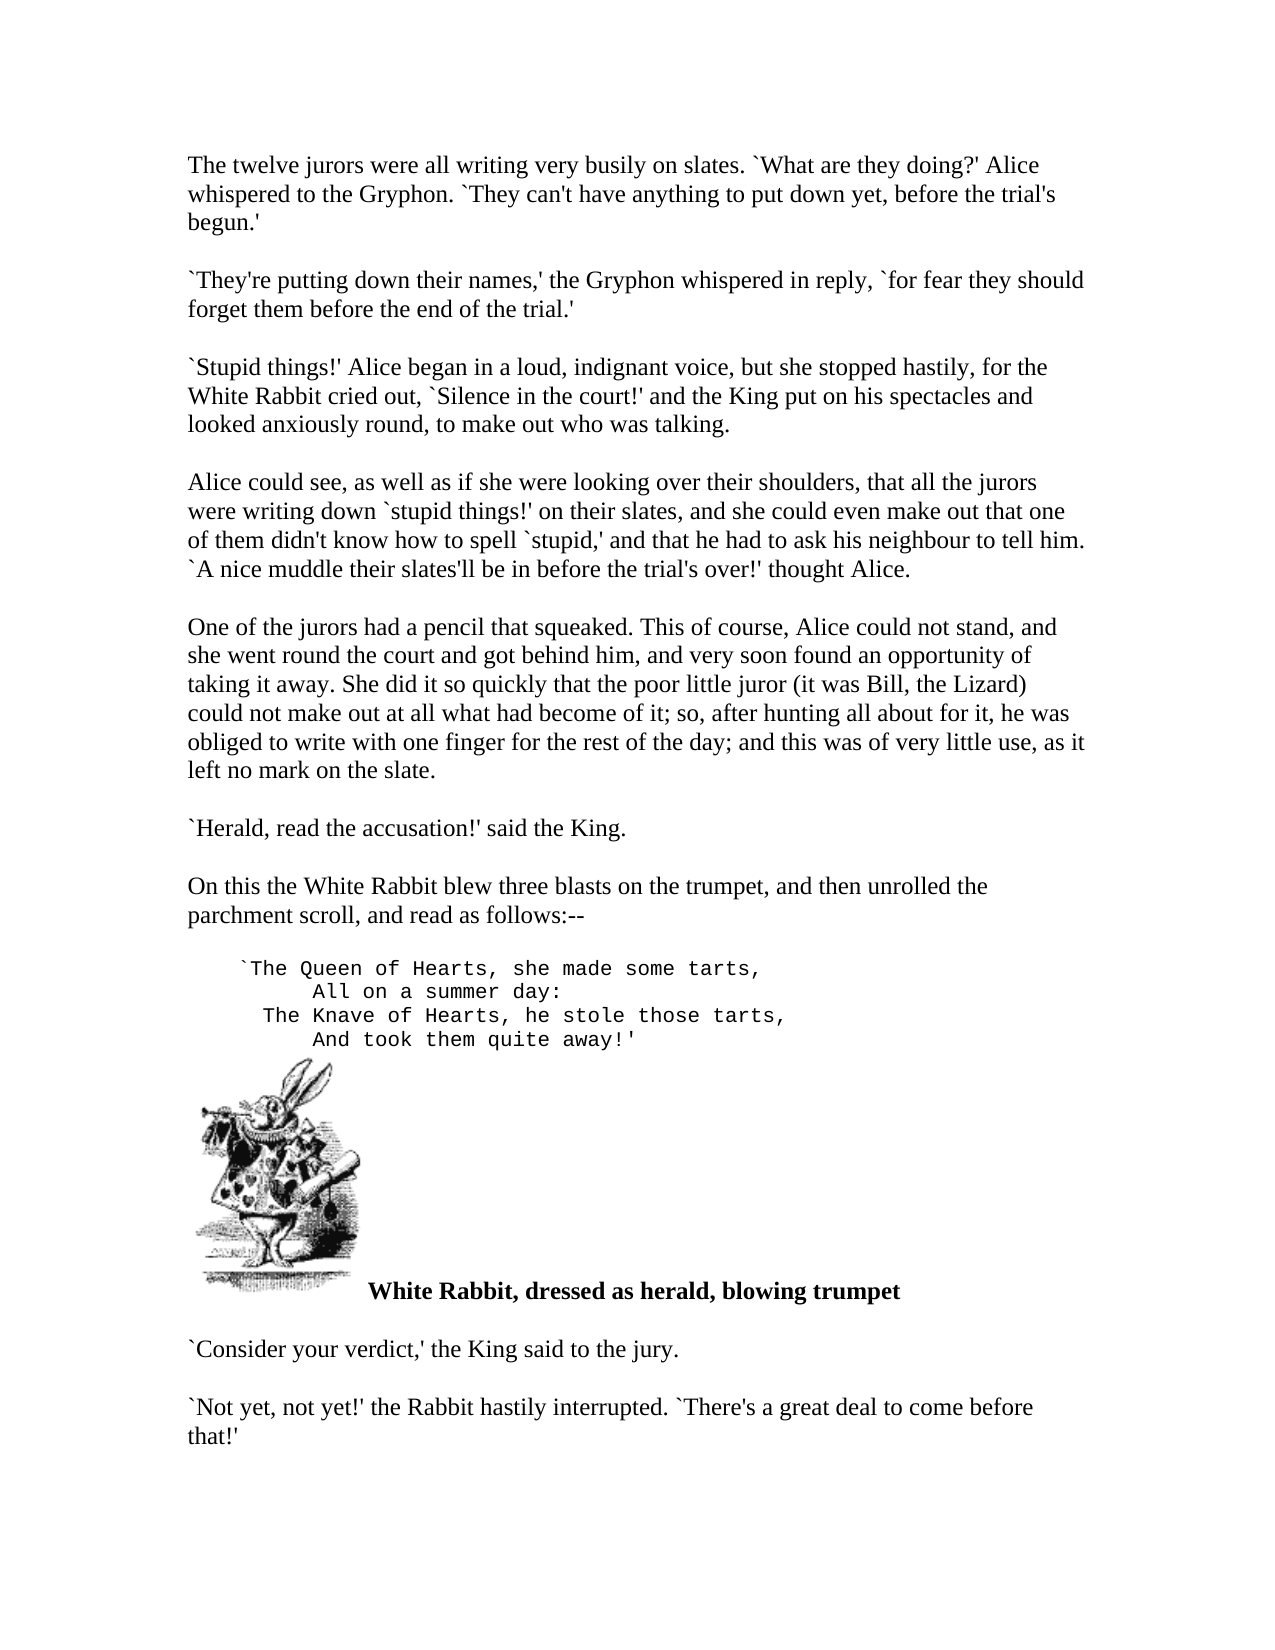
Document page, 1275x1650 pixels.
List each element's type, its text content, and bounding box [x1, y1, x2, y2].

text And took them quite away!' [187, 1029, 1087, 1052]
text On this the White Rabbit blew three blasts on the trumpet, and then unrolled the parchment scroll, and read as follows:-- [187, 871, 1087, 929]
text All on a summer day: [187, 982, 1087, 1005]
text `They're putting down their names,' the Gryphon whispered in reply, `for fear they should forget them before the end of the trial.' [187, 265, 1087, 323]
text `Herald, read the accusation!' said the King. [187, 813, 1087, 842]
picture [187, 1052, 368, 1300]
text `Stupid things!' Alice began in a loud, indignant voice, but she stopped hastily, for the White Rabbit cried out, `Silence in the court!' and the King put on his spectacles and looked anxiously round, to make out who was talking. [187, 352, 1087, 438]
text White Rabbit, dressed as herald, blowing trumpet [187, 1052, 1087, 1305]
text The Knave of Hearts, he stole those tarts, [187, 1005, 1087, 1029]
text The twelve jurors were all writing very busily on slates. `What are they doing?' Alice whispered to the Gryphon. `They can't have anything to put down yet, before the trial's begun.' [187, 150, 1087, 236]
text `The Queen of Hearts, she made some tarts, [187, 958, 1087, 982]
text One of the jurors had a pencil that squeaked. This of course, Alice could not stand, and she went round the court and got behind him, and very soon found an opportunity of taking it away. She did it so quickly that the poor little juror (it was Bill, the Lizard) could not make out at all what had become of it; so, after hunting all about for it, he was obliged to write with one finger for the rest of the day; and this was of very little use, as it left no mark on the slate. [187, 612, 1087, 784]
text `Not yet, not yet!' the Rabbit hastily interrupted. `There's a great deal to come before that!' [187, 1392, 1087, 1449]
text `Consider your verdict,' the King said to the jury. [187, 1334, 1087, 1363]
text Alice could see, as well as if she were looking over their shoulders, that all the jurors were writing down `stupid things!' on their slates, and she could even make out that one of them didn't know how to spell `stupid,' and that he had to ask his neighbour to tell him. `A nice muddle their slates'll be in before the trial's over!' thought Alice. [187, 467, 1087, 582]
